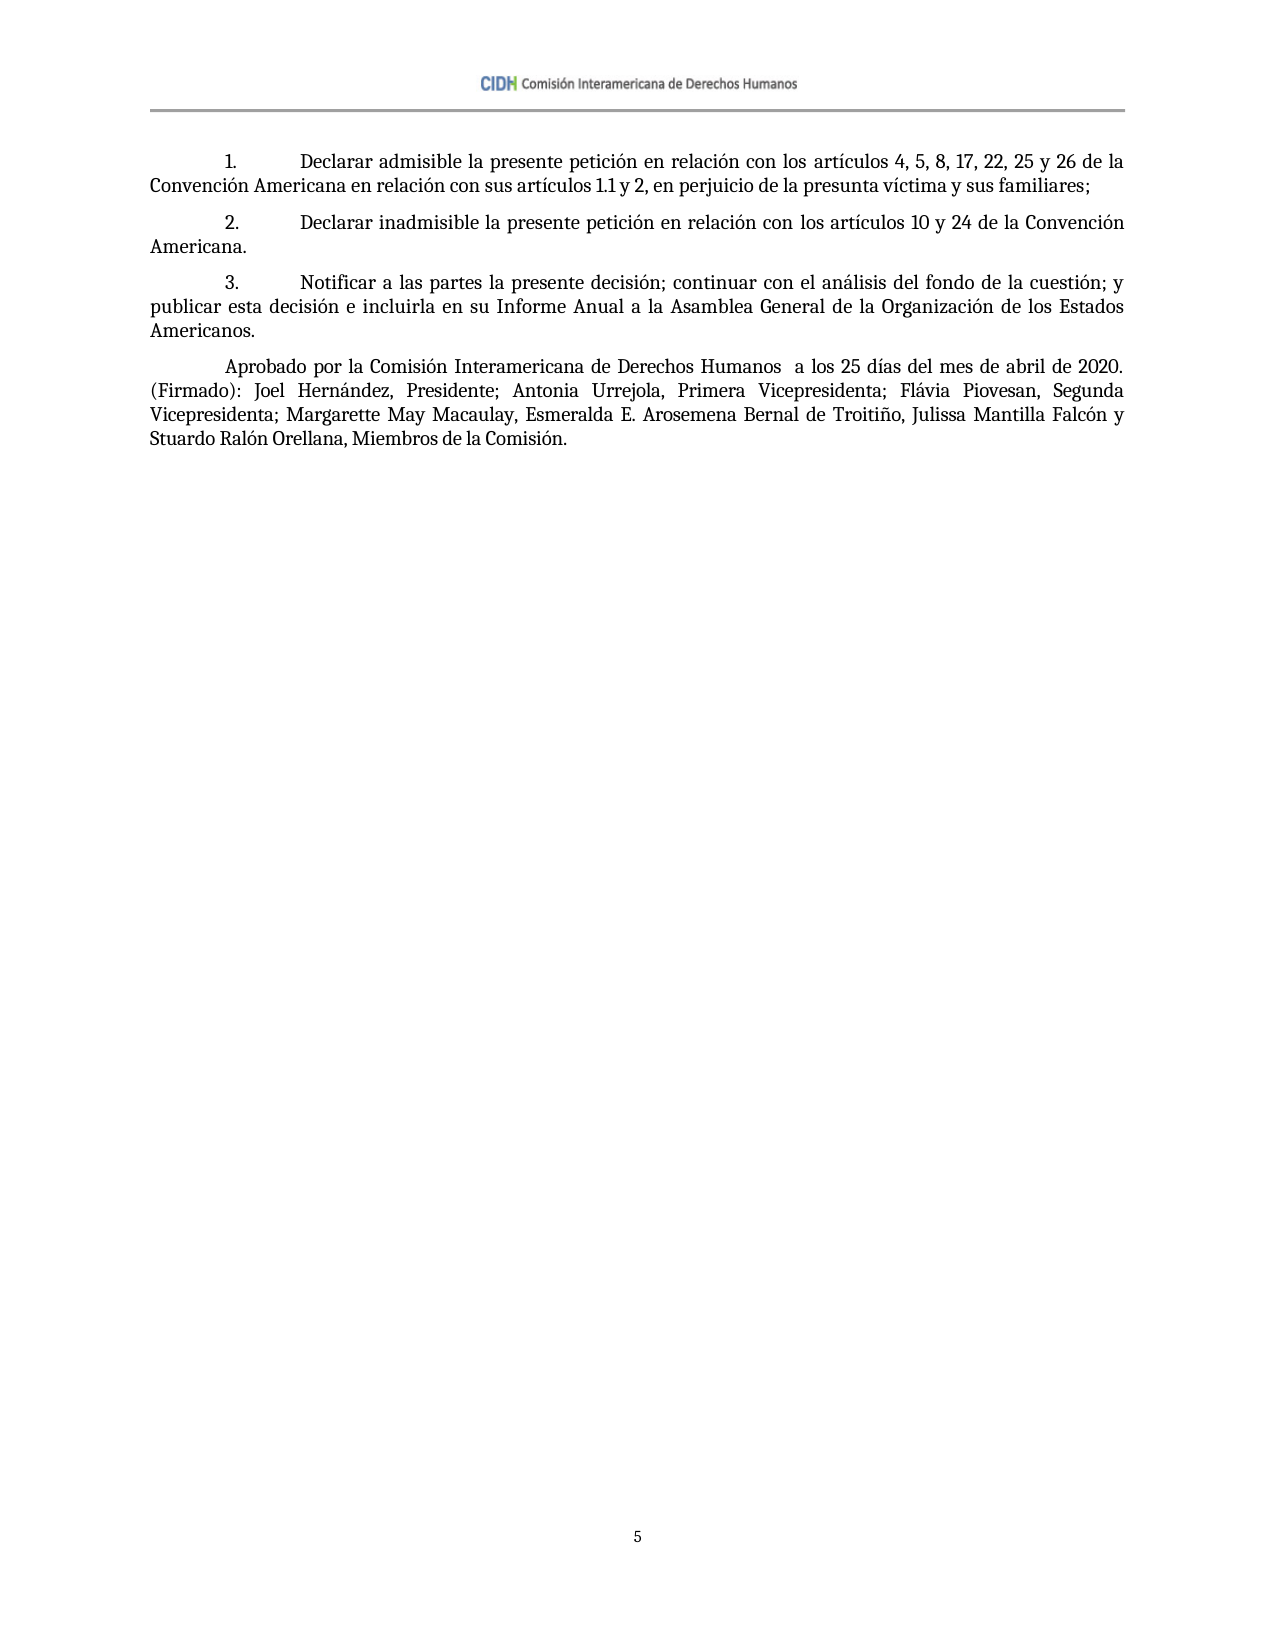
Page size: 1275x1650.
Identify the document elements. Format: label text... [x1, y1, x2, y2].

picture [475, 75, 800, 93]
list Notificar a las partes la presente decisión; continuar con el análisis del fondo de la cuestión; y publicar esta decisión e incluirla en su Informe Anual a la Asamblea General de la Organización de los Estados Americanos. [150, 271, 1125, 343]
list Declarar admisible la presente petición en relación con los artículos 4, 5, 8, 17, 22, 25 y 26 de la Convención Americana en relación con sus artículos 1.1 y 2, en perjuicio de la presunta víctima y sus familiares; [150, 150, 1125, 198]
text Aprobado por la Comisión Interamericana de Derechos Humanos a los 25 días del mes de abril de 2020. (Firmado): Joel Hernández, Presidente; Antonia Urrejola, Primera Vicepresidenta; Flávia Piovesan, Segunda Vicepresidenta; Margarette May Macaulay, Esmeralda E. Arosemena Bernal de Troitiño, Julissa Mantilla Falcón y Stuardo Ralón Orellana, Miembros de la Comisión. [150, 355, 1125, 451]
list Declarar inadmisible la presente petición en relación con los artículos 10 y 24 de la Convención Americana. [150, 210, 1125, 258]
